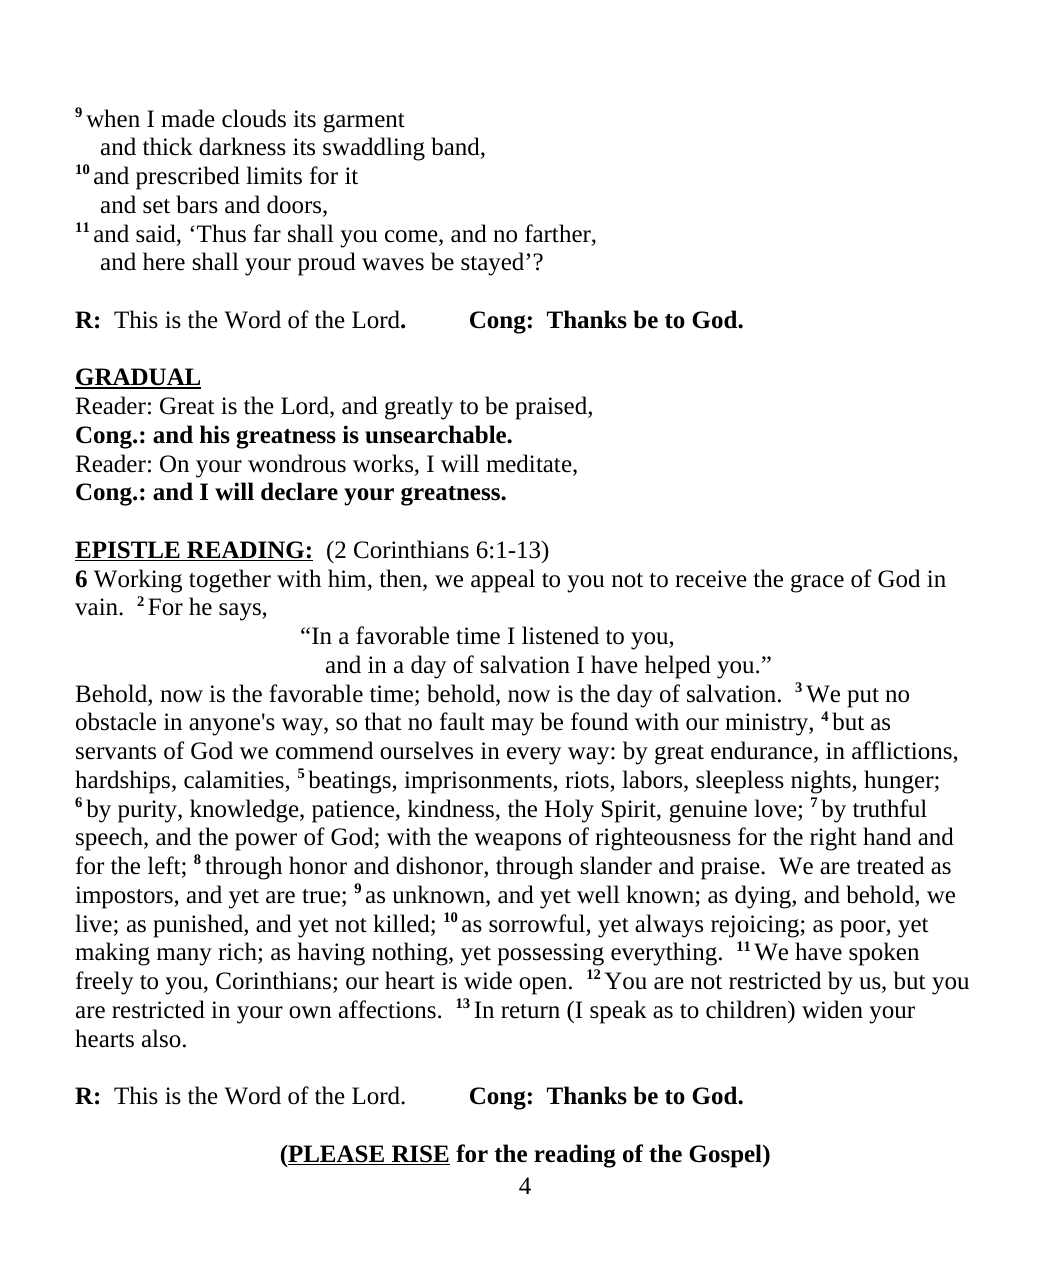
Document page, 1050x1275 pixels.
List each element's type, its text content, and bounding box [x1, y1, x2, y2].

text “In a favorable time I listened to you, and in a day of salvation I have helped you.” [300, 621, 975, 679]
text EPISTLE READING: (2 Corinthians 6:1-13) [75, 535, 975, 564]
text R: This is the Word of the Lord. Cong: Thanks be to God. [75, 1081, 975, 1110]
text R: This is the Word of the Lord. Cong: Thanks be to God. [75, 305, 975, 334]
text Cong.: and I will declare your greatness. [75, 477, 975, 506]
text GRADUAL [75, 362, 975, 391]
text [75, 104, 975, 276]
text Cong.: and his greatness is unsearchable. [75, 420, 975, 449]
text Reader: Great is the Lord, and greatly to be praised, [75, 391, 975, 420]
text Behold, now is the favorable time; behold, now is the day of salvation. 3 We put no obstacle in anyone's way, so that no fault may be found with our ministry, 4 but as servants of God we commend ourselves in every way: by great endurance, in afflictions, hardships, calamities, 5 beatings, imprisonments, riots, labors, sleepless nights, hunger; 6 by purity, knowledge, patience, kindness, the Holy Spirit, genuine love; 7 by truthful speech, and the power of God; with the weapons of righteousness for the right hand and for the left; 8 through honor and dishonor, through slander and praise. We are treated as impostors, and yet are true; 9 as unknown, and yet well known; as dying, and behold, we live; as punished, and yet not killed; 10 as sorrowful, yet always rejoicing; as poor, yet making many rich; as having nothing, yet possessing everything. 11 We have spoken freely to you, Corinthians; our heart is wide open. 12 You are not restricted by us, but you are restricted in your own affections. 13 In return (I speak as to children) widen your hearts also. [75, 679, 975, 1052]
text 6 Working together with him, then, we appeal to you not to receive the grace of God in vain. 2 For he says, [75, 564, 975, 621]
text (PLEASE RISE for the reading of the Gospel) [75, 1139, 975, 1167]
text Reader: On your wondrous works, I will meditate, [75, 449, 975, 477]
